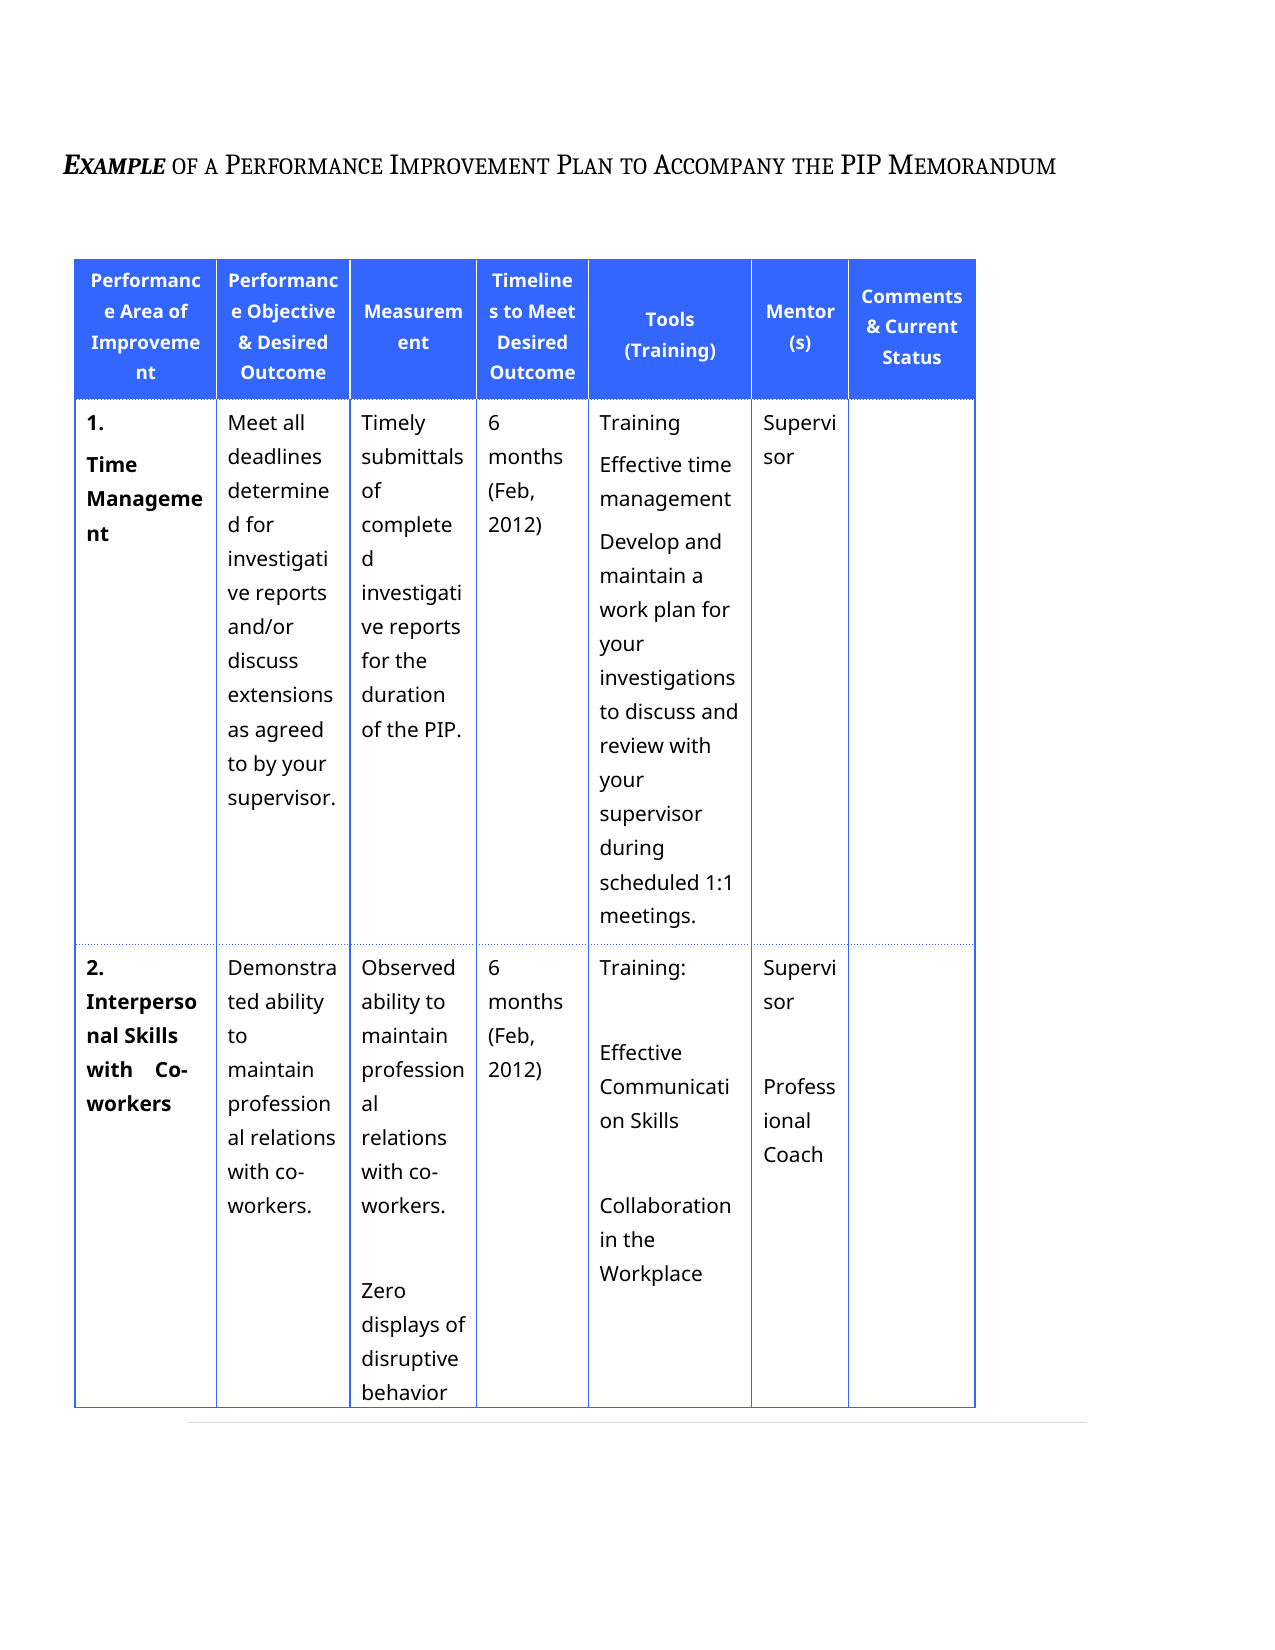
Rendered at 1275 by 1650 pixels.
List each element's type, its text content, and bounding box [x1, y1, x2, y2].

table_cell Meet all deadlines determined for investigative reports and/or discuss extensions as agreed to by your supervisor. [217, 399, 349, 944]
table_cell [589, 944, 751, 1407]
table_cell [217, 944, 349, 1407]
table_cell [351, 944, 476, 1407]
table_header Tools (Training) [589, 260, 751, 399]
table_header Measurement [351, 260, 476, 399]
table_cell 1. Time Management [76, 399, 216, 944]
table_cell [849, 944, 974, 1407]
table_cell Timely submittals of completed investigative reports for the duration of the PIP. [351, 399, 476, 944]
table_header Comments & Current Status [849, 260, 974, 399]
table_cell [477, 944, 588, 1407]
table_cell Supervisor [752, 399, 848, 944]
table_header Mentor(s) [752, 260, 848, 399]
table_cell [752, 944, 848, 1407]
table_header Performance Area of Improvement [76, 260, 216, 399]
table_header Performance Objective & Desired Outcome [217, 260, 349, 399]
table_cell [849, 399, 974, 944]
table_cell 6 months (Feb, 2012) [477, 399, 588, 944]
table_cell Training Effective time management Develop and maintain a work plan for your investigations to discuss and review with your supervisor during scheduled 1:1 meetings. [589, 399, 751, 944]
table_header Timelines to Meet Desired Outcome [477, 260, 588, 399]
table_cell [76, 944, 216, 1407]
